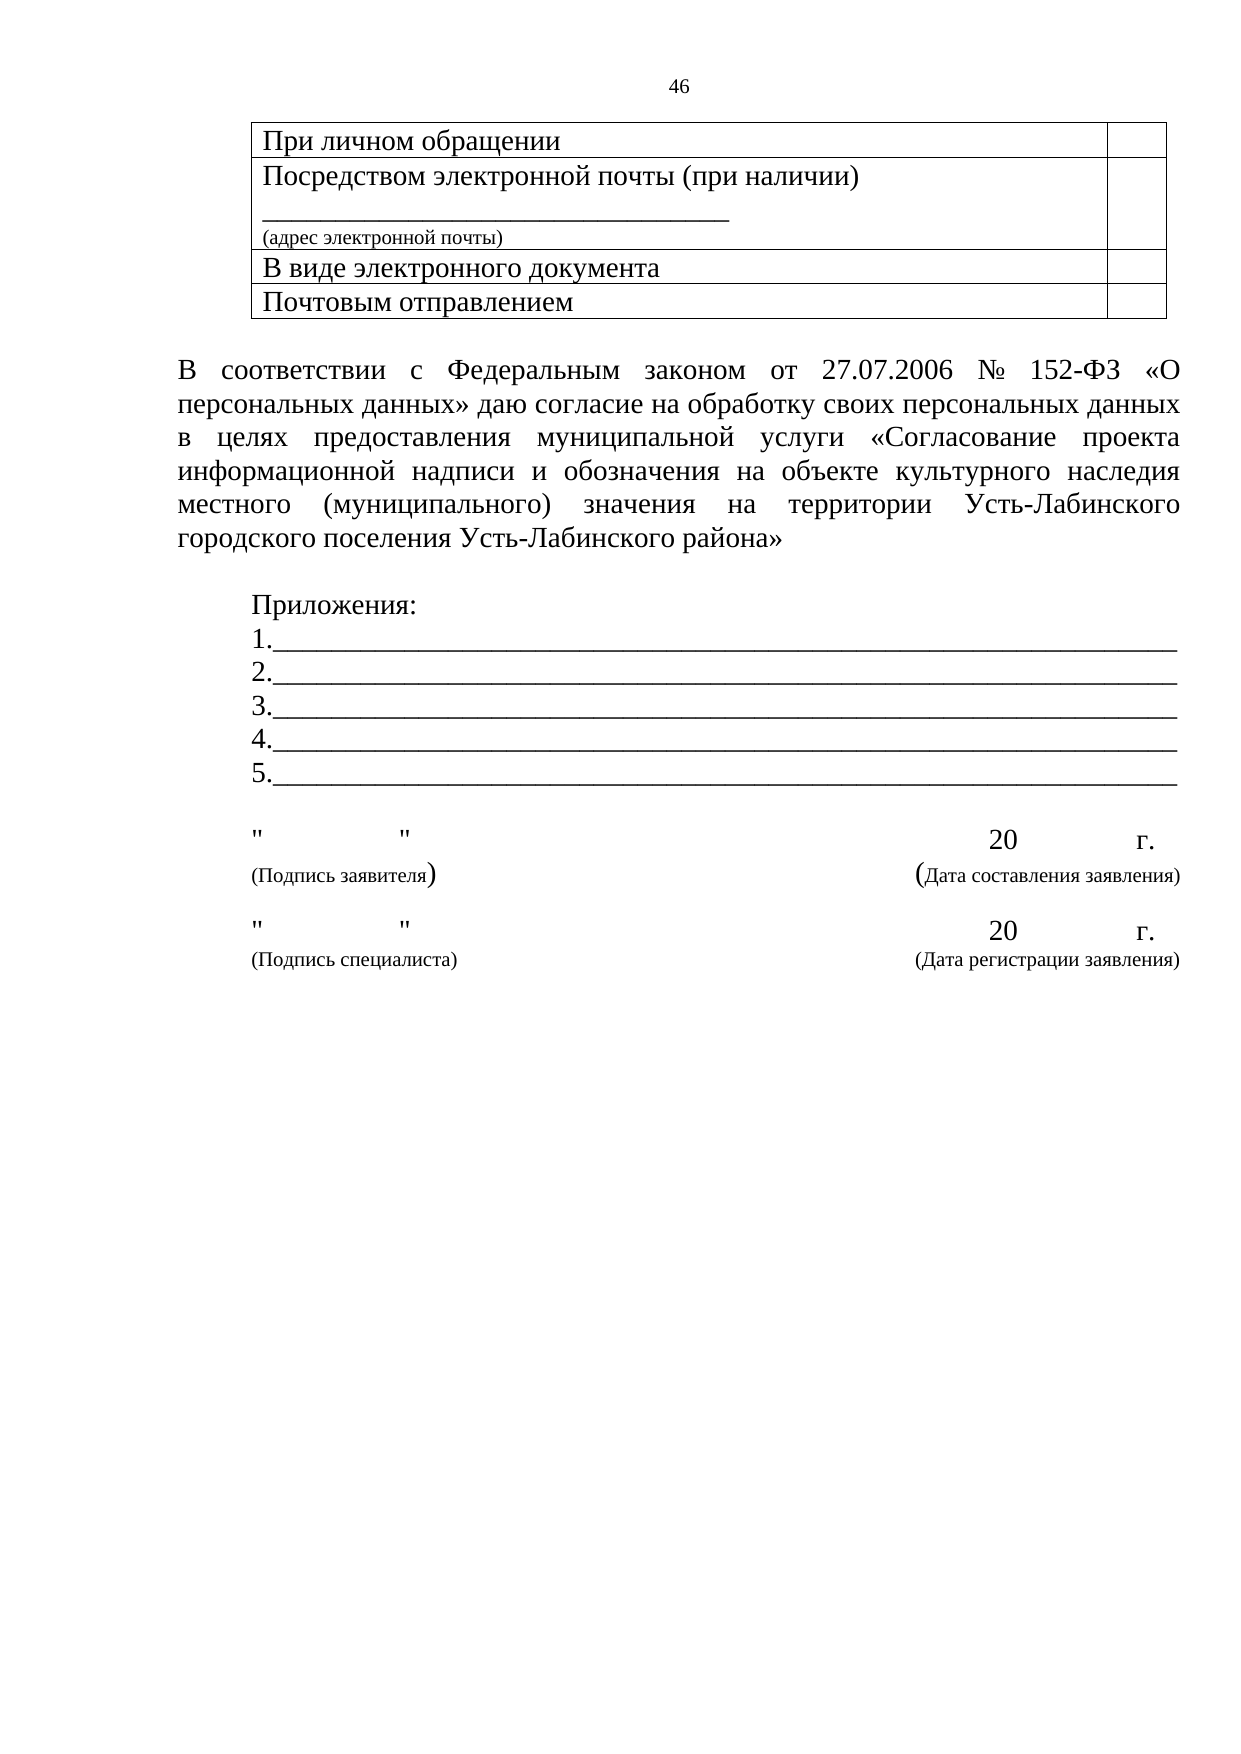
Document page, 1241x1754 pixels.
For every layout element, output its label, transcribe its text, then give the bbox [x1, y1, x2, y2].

text 3.______________________________________________________________ [177, 688, 1181, 721]
text Приложения: [177, 587, 1181, 621]
text 4.______________________________________________________________ [177, 721, 1181, 755]
text В соответствии с Федеральным законом от 27.07.2006 № 152-ФЗ «О персональных данных» даю согласие на обработку своих персональных данных в целях предоставления муниципальной услуги «Согласование проекта информационной надписи и обозначения на объекте культурного наследия местного (муниципального) значения на территории Усть-Лабинского городского поселения Усть-Лабинского района» [177, 352, 1181, 554]
table_cell Посредством электронной почты (при наличии) ________________________________ (адрес электронной почты) [252, 158, 1107, 249]
table_cell [1108, 250, 1166, 283]
text 5.______________________________________________________________ [177, 755, 1181, 788]
table_cell [1108, 158, 1166, 249]
table_cell [1108, 123, 1166, 157]
table_cell В виде электронного документа [252, 250, 1107, 283]
text 2.______________________________________________________________ [177, 654, 1181, 688]
text 1.______________________________________________________________ [177, 621, 1181, 654]
table_cell Почтовым отправлением [252, 284, 1107, 318]
text (Подпись заявителя) (Дата составления заявления) [177, 856, 1181, 889]
text (Подпись специалиста) (Дата регистрации заявления) [177, 947, 1181, 971]
text " " 20 г. [177, 822, 1181, 856]
text " " 20 г. [177, 913, 1181, 947]
table_cell [1108, 284, 1166, 318]
table_cell При личном обращении [252, 123, 1107, 157]
